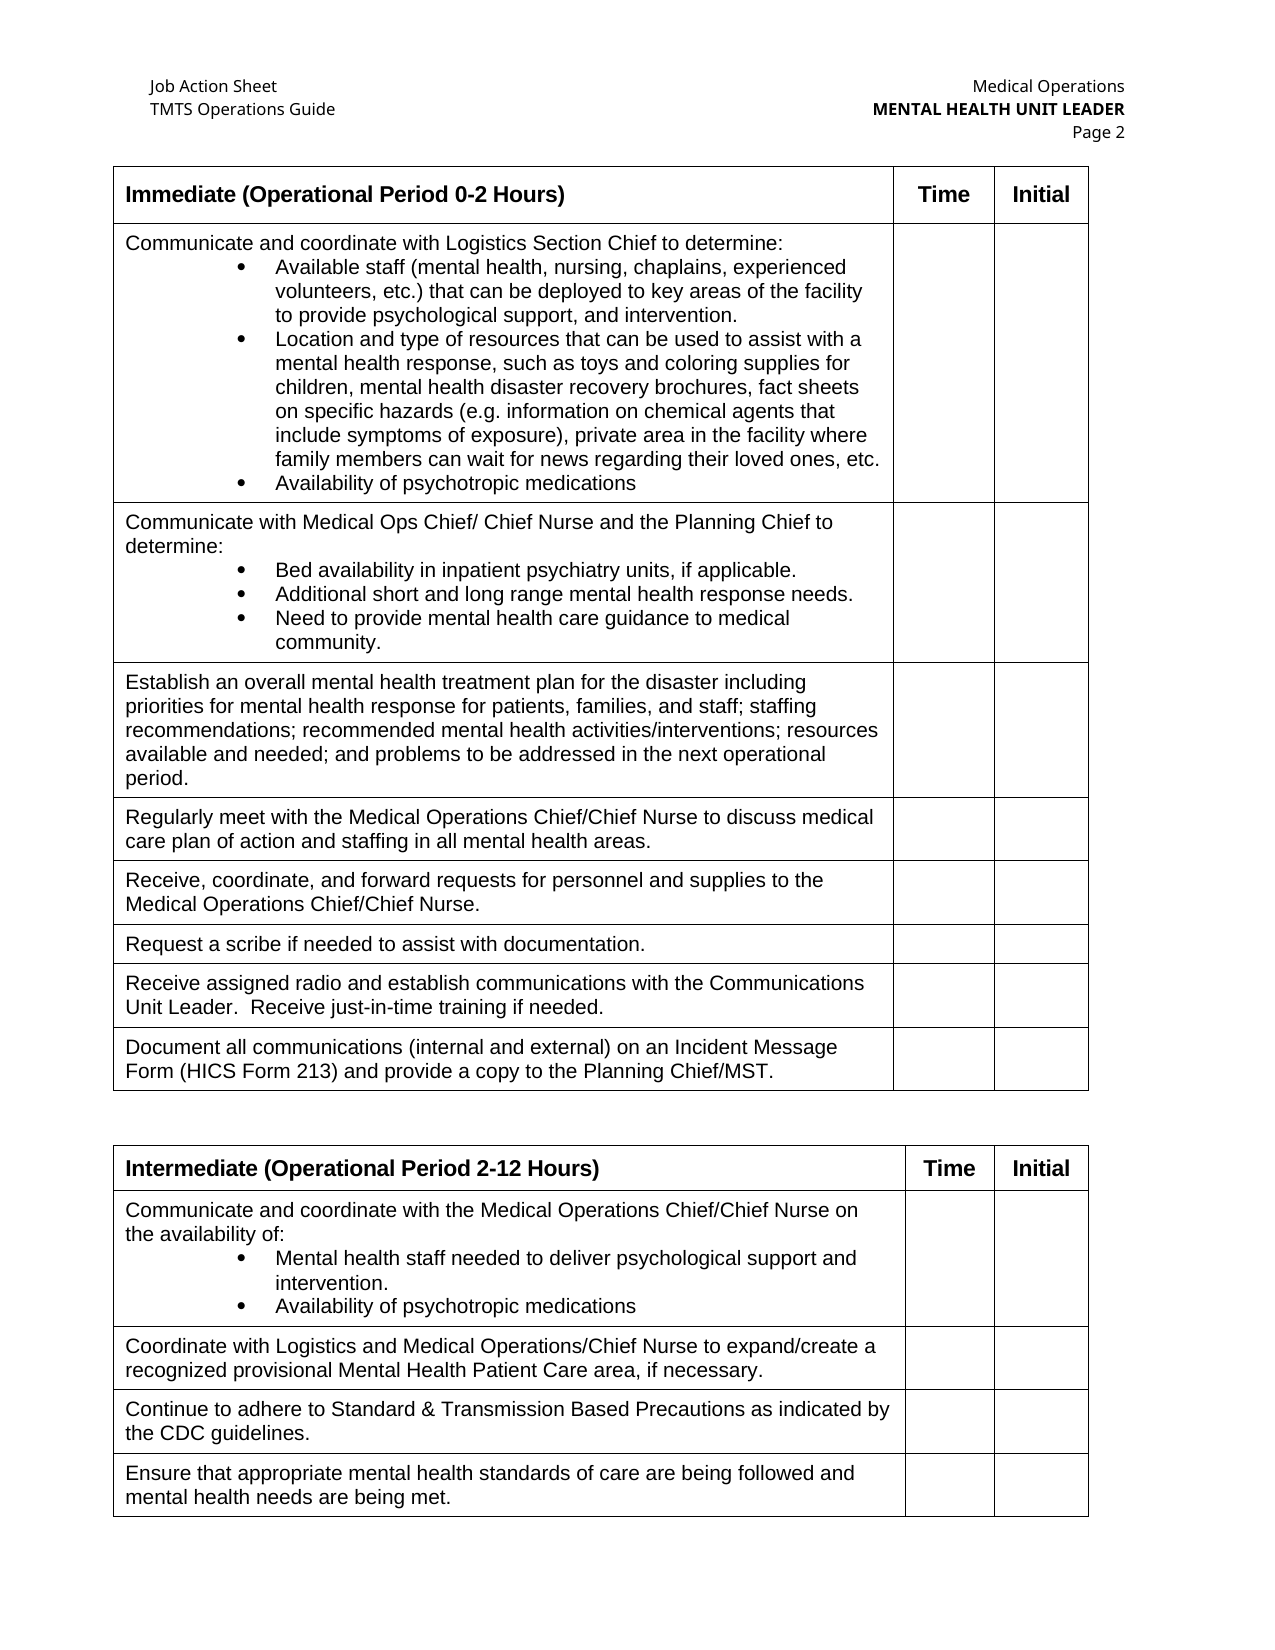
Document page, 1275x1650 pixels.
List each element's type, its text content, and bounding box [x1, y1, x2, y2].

table_header Time [906, 1146, 994, 1190]
table_cell [894, 1028, 994, 1090]
table_header Immediate (Operational Period 0-2 Hours) [114, 167, 893, 222]
table_header Initial [995, 1146, 1088, 1190]
table_cell [995, 1390, 1088, 1453]
table_cell [995, 1454, 1088, 1516]
table_cell [894, 224, 994, 502]
table_cell [894, 503, 994, 661]
table_cell [995, 861, 1088, 924]
table_cell Communicate and coordinate with the Medical Operations Chief/Chief Nurse on the availability of: Mental health staff needed to deliver psychological support and intervention. Availability of psychotropic medications [114, 1191, 905, 1326]
table_cell Communicate with Medical Ops Chief/ Chief Nurse and the Planning Chief to determine: Bed availability in inpatient psychiatry units, if applicable. Additional short and long range mental health response needs. Need to provide mental health care guidance to medical community. [114, 503, 893, 661]
table_cell [995, 1191, 1088, 1326]
table_cell [894, 925, 994, 963]
table_cell [995, 224, 1088, 502]
table_cell Document all communications (internal and external) on an Incident Message Form (HICS Form 213) and provide a copy to the Planning Chief/MST. [114, 1028, 893, 1090]
table_cell Regularly meet with the Medical Operations Chief/Chief Nurse to discuss medical care plan of action and staffing in all mental health areas. [114, 798, 893, 860]
table_cell [995, 925, 1088, 963]
table_cell Receive, coordinate, and forward requests for personnel and supplies to the Medical Operations Chief/Chief Nurse. [114, 861, 893, 924]
table_cell Request a scribe if needed to assist with documentation. [114, 925, 893, 963]
table_cell [995, 663, 1088, 797]
table_header Initial [995, 167, 1088, 222]
table_cell Establish an overall mental health treatment plan for the disaster including priorities for mental health response for patients, families, and staff; staffing recommendations; recommended mental health activities/interventions; resources available and needed; and problems to be addressed in the next operational period. [114, 663, 893, 797]
table_cell [906, 1390, 994, 1453]
table_cell [894, 663, 994, 797]
table_cell Communicate and coordinate with Logistics Section Chief to determine: Available staff (mental health, nursing, chaplains, experienced volunteers, etc.) that can be deployed to key areas of the facility to provide psychological support, and intervention. Location and type of resources that can be used to assist with a mental health response, such as toys and coloring supplies for children, mental health disaster recovery brochures, fact sheets on specific hazards (e.g. information on chemical agents that include symptoms of exposure), private area in the facility where family members can wait for news regarding their loved ones, etc. Availability of psychotropic medications [114, 224, 893, 502]
table_cell [995, 798, 1088, 860]
table_header Intermediate (Operational Period 2-12 Hours) [114, 1146, 905, 1190]
table_cell Ensure that appropriate mental health standards of care are being followed and mental health needs are being met. [114, 1454, 905, 1516]
table_cell Coordinate with Logistics and Medical Operations/Chief Nurse to expand/create a recognized provisional Mental Health Patient Care area, if necessary. [114, 1327, 905, 1389]
table_cell [995, 503, 1088, 661]
table_cell [894, 861, 994, 924]
table_cell [906, 1191, 994, 1326]
table_cell [894, 964, 994, 1027]
table_cell [995, 1327, 1088, 1389]
table_cell [995, 964, 1088, 1027]
table_cell [906, 1454, 994, 1516]
table_cell [894, 798, 994, 860]
table_header Time [894, 167, 994, 222]
table_cell Receive assigned radio and establish communications with the Communications Unit Leader. Receive just-in-time training if needed. [114, 964, 893, 1027]
table_cell [906, 1327, 994, 1389]
table_cell [995, 1028, 1088, 1090]
table_cell Continue to adhere to Standard & Transmission Based Precautions as indicated by the CDC guidelines. [114, 1390, 905, 1453]
